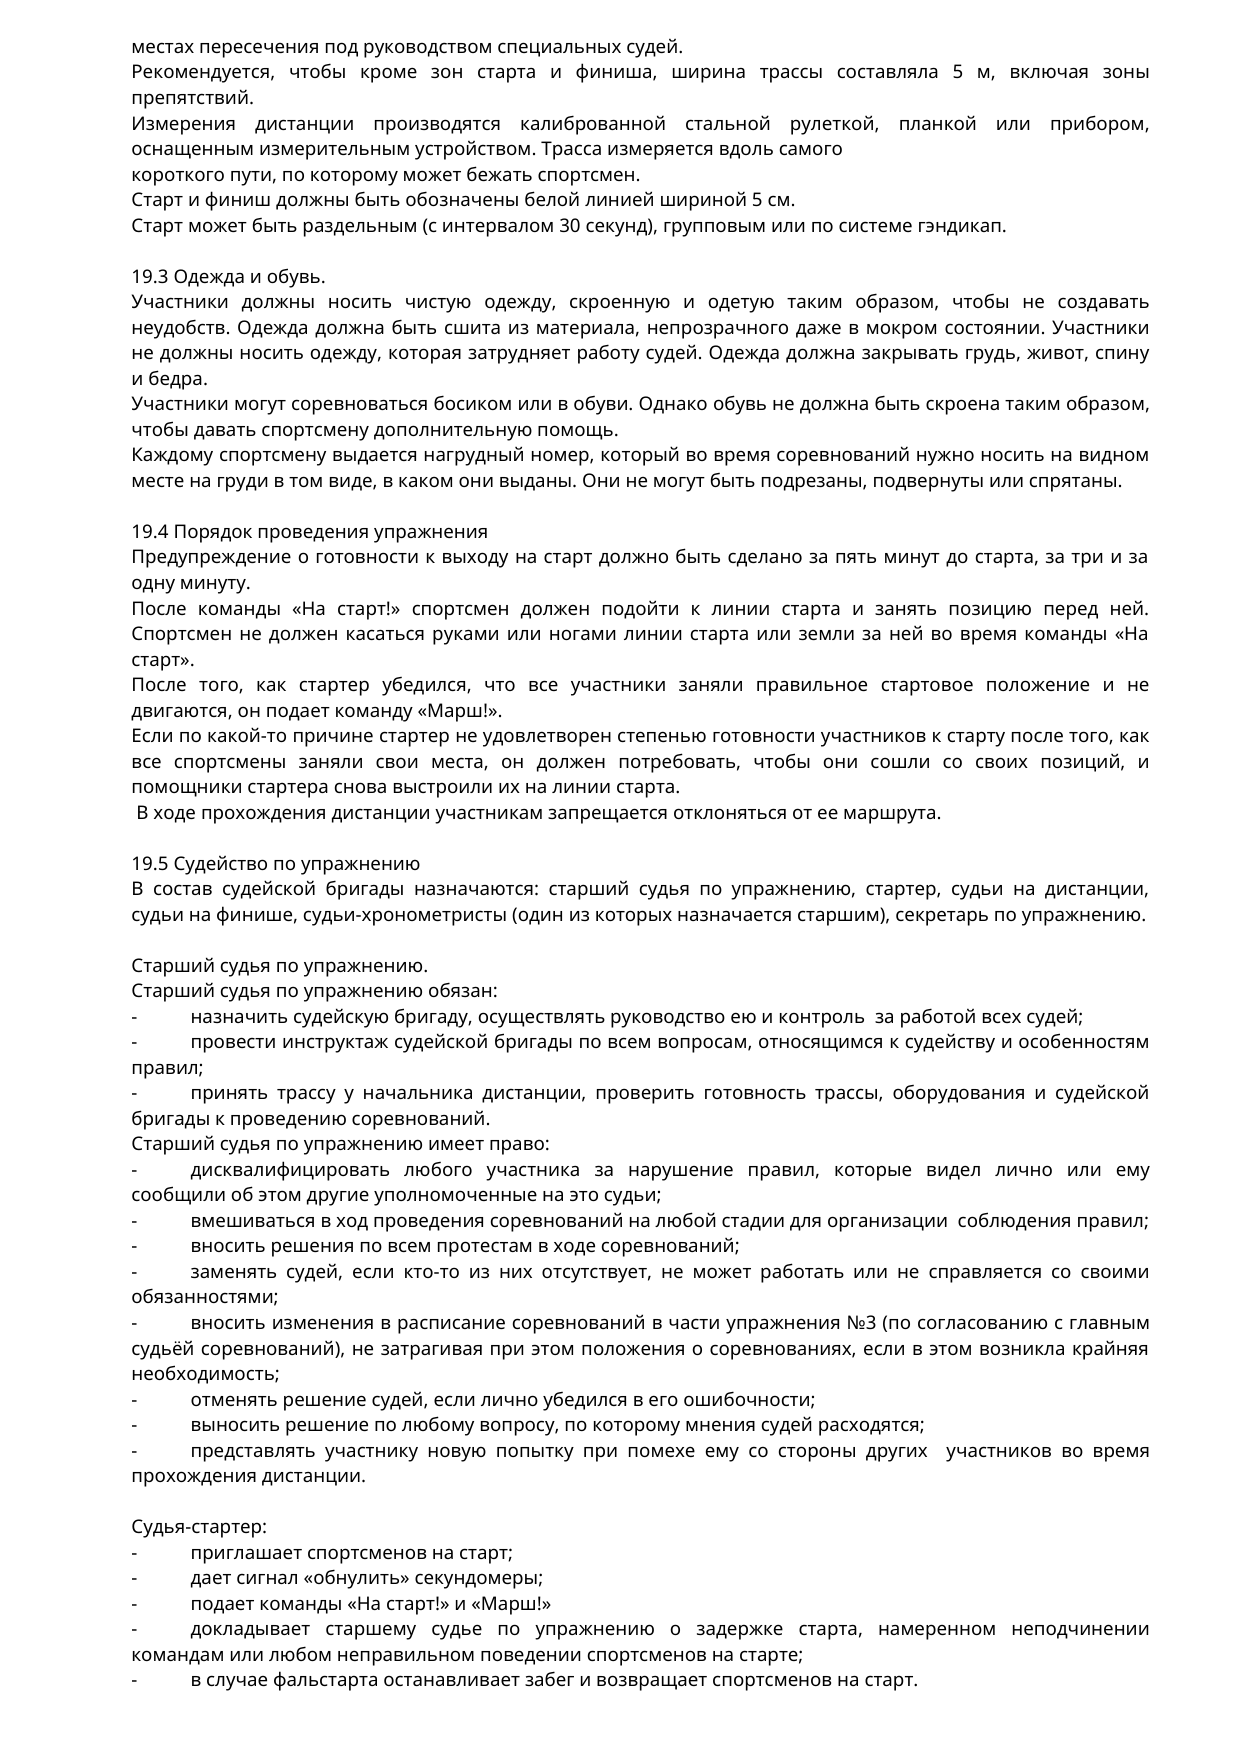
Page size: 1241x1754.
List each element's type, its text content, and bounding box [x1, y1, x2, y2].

text Старший судья по упражнению обязан: [131, 978, 1151, 1003]
text После того, как стартер убедился, что все участники заняли правильное стартовое положение и не двигаются, он подает команду «Марш!». [131, 671, 1151, 722]
text Рекомендуется, чтобы кроме зон старта и финиша, ширина трассы составляла 5 м, включая зоны препятствий. [131, 59, 1151, 110]
text В ходе прохождения дистанции участникам запрещается отклоняться от ее маршрута. [131, 799, 1151, 824]
text - вносить изменения в расписание соревнований в части упражнения №3 (по согласованию с главным судьёй соревнований), не затрагивая при этом положения о соревнованиях, если в этом возникла крайняя необходимость; [131, 1309, 1151, 1386]
text Участники должны носить чистую одежду, скроенную и одетую таким образом, чтобы не создавать неудобств. Одежда должна быть сшита из материала, непрозрачного даже в мокром состоянии. Участники не должны носить одежду, которая затрудняет работу судей. Одежда должна закрывать грудь, живот, спину и бедра. [131, 288, 1151, 391]
text - вносить решения по всем протестам в ходе соревнований; [131, 1233, 1151, 1258]
text 19.3 Одежда и обувь. [131, 263, 1151, 288]
text Судья-стартер: [131, 1513, 1151, 1539]
text - отменять решение судей, если лично убедился в его ошибочности; [131, 1386, 1151, 1411]
text - дает сигнал «обнулить» секундомеры; [131, 1564, 1151, 1590]
text Старший судья по упражнению. [131, 952, 1151, 978]
text - вмешиваться в ход проведения соревнований на любой стадии для организации соблюдения правил; [131, 1207, 1151, 1233]
text - назначить судейскую бригаду, осуществлять руководство ею и контроль за работой всех судей; [131, 1003, 1151, 1029]
text короткого пути, по которому может бежать спортсмен. [131, 161, 1151, 186]
text - приглашает спортсменов на старт; [131, 1539, 1151, 1564]
text Если по какой-то причине стартер не удовлетворен степенью готовности участников к старту после того, как все спортсмены заняли свои места, он должен потребовать, чтобы они сошли со своих позиций, и помощники стартера снова выстроили их на линии старта. [131, 722, 1151, 799]
text - принять трассу у начальника дистанции, проверить готовность трассы, оборудования и судейской бригады к проведению соревнований. [131, 1080, 1151, 1131]
text - заменять судей, если кто-то из них отсутствует, не может работать или не справляется со своими обязанностями; [131, 1258, 1151, 1309]
text Старт и финиш должны быть обозначены белой линией шириной 5 см. [131, 186, 1151, 212]
text Старший судья по упражнению имеет право: [131, 1131, 1151, 1156]
text Участники могут соревноваться босиком или в обуви. Однако обувь не должна быть скроена таким образом, чтобы давать спортсмену дополнительную помощь. [131, 391, 1151, 442]
text Старт может быть раздельным (с интервалом 30 секунд), групповым или по системе гэндикап. [131, 212, 1151, 237]
text Предупреждение о готовности к выходу на старт должно быть сделано за пять минут до старта, за три и за одну минуту. [131, 544, 1151, 595]
text 19.5 Судейство по упражнению [131, 850, 1151, 876]
text Каждому спортсмену выдается нагрудный номер, который во время соревнований нужно носить на видном месте на груди в том виде, в каком они выданы. Они не могут быть подрезаны, подвернуты или спрятаны. [131, 442, 1151, 493]
text После команды «На старт!» спортсмен должен подойти к линии старта и занять позицию перед ней. Спортсмен не должен касаться руками или ногами линии старта или земли за ней во время команды «На старт». [131, 595, 1151, 671]
text - подает команды «На старт!» и «Марш!» [131, 1590, 1151, 1616]
text - представлять участнику новую попытку при помехе ему со стороны других участников во время прохождения дистанции. [131, 1437, 1151, 1488]
text - провести инструктаж судейской бригады по всем вопросам, относящимся к судейству и особенностям правил; [131, 1029, 1151, 1080]
text - в случае фальстарта останавливает забег и возвращает спортсменов на старт. [131, 1667, 1151, 1692]
text 19.4 Порядок проведения упражнения [131, 518, 1151, 544]
text - докладывает старшему судье по упражнению о задержке старта, намеренном неподчинении командам или любом неправильном поведении спортсменов на старте; [131, 1616, 1151, 1667]
text - дисквалифицировать любого участника за нарушение правил, которые видел лично или ему сообщили об этом другие уполномоченные на это судьи; [131, 1156, 1151, 1207]
text Измерения дистанции производятся калиброванной стальной рулеткой, планкой или прибором, оснащенным измерительным устройством. Трасса измеряется вдоль самого [131, 110, 1151, 161]
text - выносить решение по любому вопросу, по которому мнения судей расходятся; [131, 1411, 1151, 1437]
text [131, 33, 1151, 59]
text В состав судейской бригады назначаются: старший судья по упражнению, стартер, судьи на дистанции, судьи на финише, судьи-хронометристы (один из которых назначается старшим), секретарь по упражнению. [131, 876, 1151, 927]
